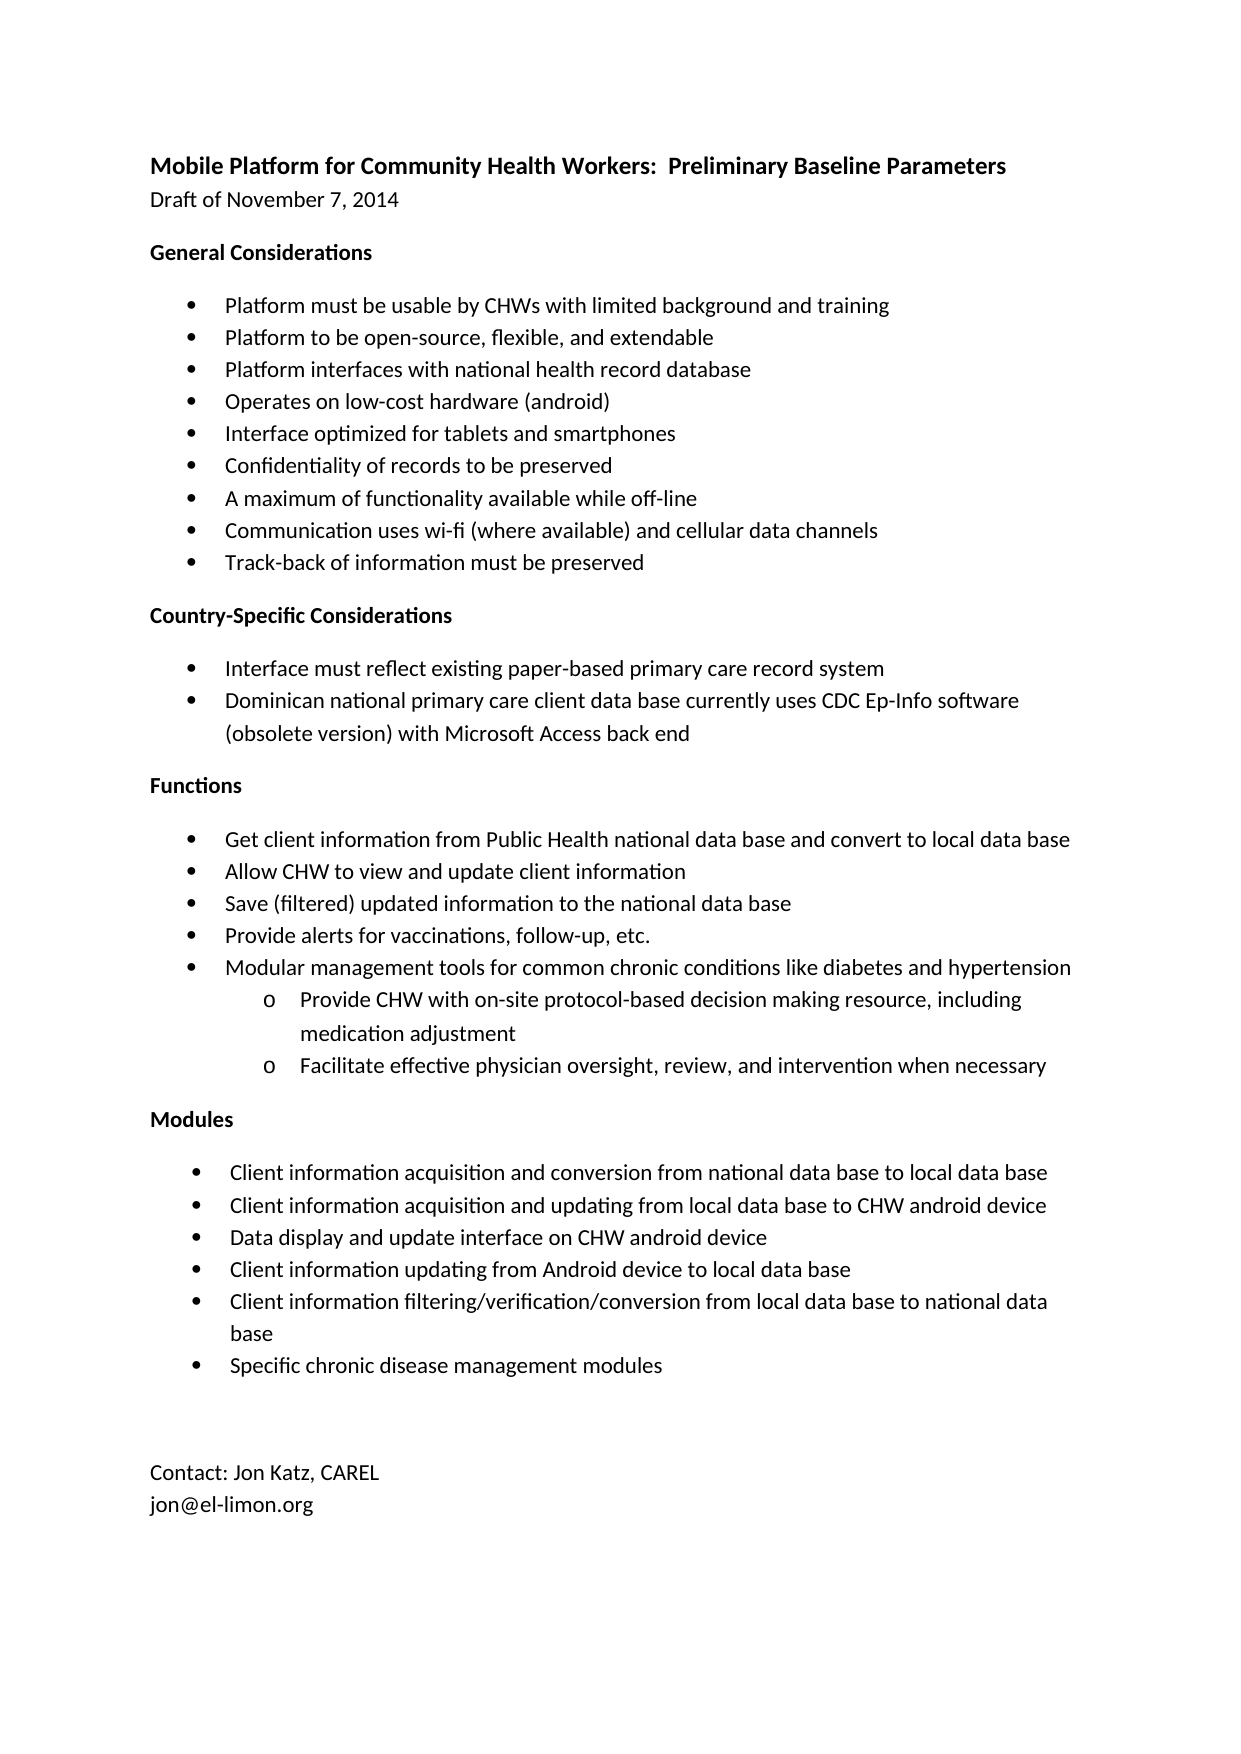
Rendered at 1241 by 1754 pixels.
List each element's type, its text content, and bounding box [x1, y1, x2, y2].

list Operates on low-cost hardware (android) [187, 387, 1090, 415]
list Client information updating from Android device to local data base [192, 1255, 1090, 1283]
list Platform must be usable by CHWs with limited background and training [187, 291, 1090, 319]
list Save (filtered) updated information to the national data base [187, 889, 1090, 917]
list Client information filtering/verification/conversion from local data base to national data base [192, 1287, 1090, 1347]
list Interface must reflect existing paper-based primary care record system [187, 654, 1090, 682]
list Facilitate effective physician oversight, review, and intervention when necessary [262, 1051, 1090, 1080]
list A maximum of functionality available while off-line [187, 484, 1090, 512]
list Modular management tools for common chronic conditions like diabetes and hypertension [187, 953, 1090, 981]
list Communication uses wi-fi (where available) and cellular data channels [187, 516, 1090, 544]
text Modules [150, 1106, 1090, 1133]
list Confidentiality of records to be preserved [187, 452, 1090, 480]
list Dominican national primary care client data base currently uses CDC Ep-Info software (obsolete version) with Microsoft Access back end [187, 686, 1090, 747]
list Get client information from Public Health national data base and convert to local data base [187, 825, 1090, 853]
list Allow CHW to view and update client information [187, 857, 1090, 885]
list Track-back of information must be preserved [187, 548, 1090, 576]
list Data display and update interface on CHW android device [192, 1223, 1090, 1251]
text Functions [150, 772, 1090, 800]
list Platform interfaces with national health record database [187, 355, 1090, 383]
list Provide alerts for vaccinations, follow-up, etc. [187, 921, 1090, 949]
list Client information acquisition and conversion from national data base to local data base [192, 1158, 1090, 1187]
list Provide CHW with on-site protocol-based decision making resource, including medication adjustment [262, 986, 1090, 1047]
list Specific chronic disease management modules [192, 1352, 1090, 1380]
text Country-Specific Considerations [150, 601, 1090, 629]
text General Considerations [150, 238, 1090, 266]
list Interface optimized for tablets and smartphones [187, 419, 1090, 447]
list Platform to be open-source, flexible, and extendable [187, 323, 1090, 351]
text Contact: Jon Katz, CAREL jon@el-limon.org [150, 1458, 1090, 1518]
list Client information acquisition and updating from local data base to CHW android device [192, 1191, 1090, 1219]
text Mobile Platform for Community Health Workers: Preliminary Baseline Parameters Draft of November 7, 2014 [150, 150, 1090, 213]
